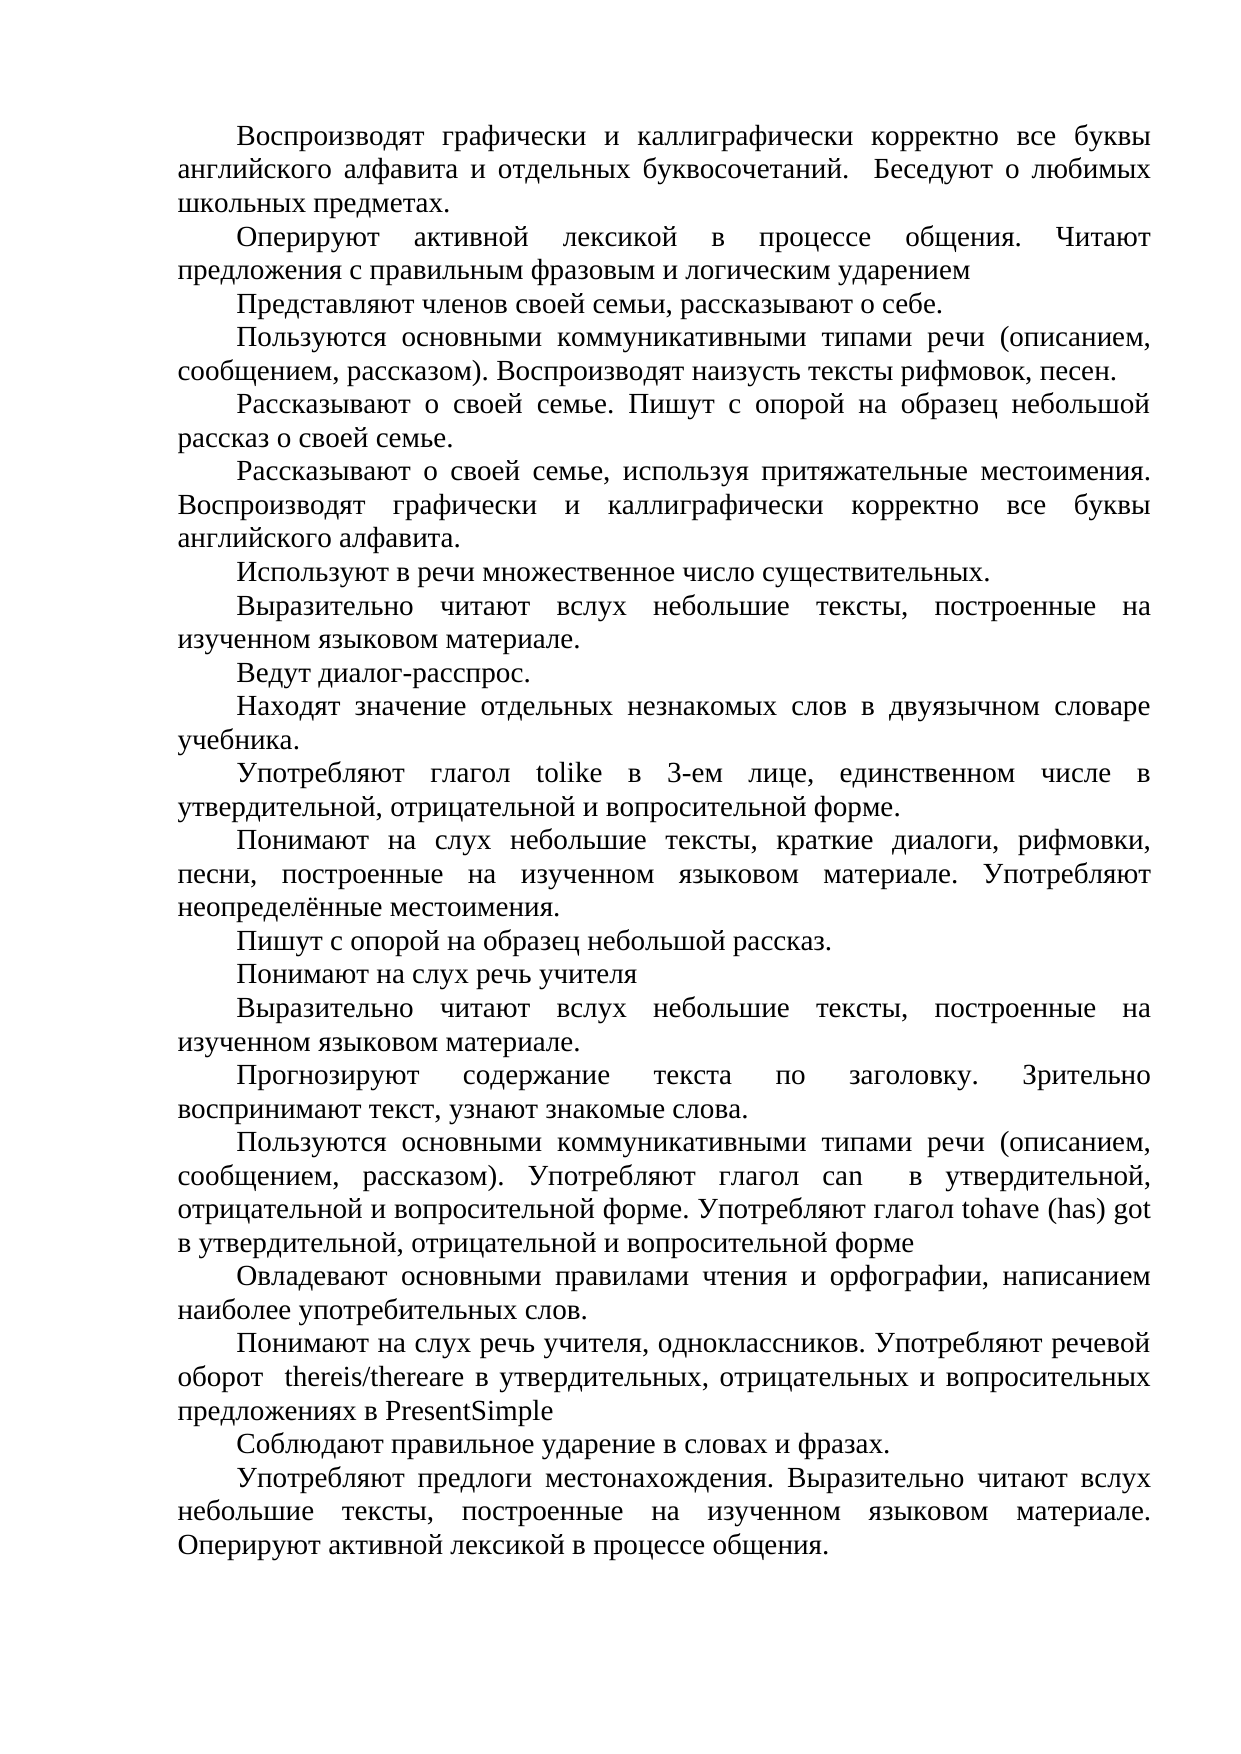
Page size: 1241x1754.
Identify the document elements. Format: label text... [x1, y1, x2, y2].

text Пользуются основными коммуникативными типами речи (описанием, сообщением, рассказом). Употребляют глагол can в утвердительной, отрицательной и вопросительной форме. Употребляют глагол tohave (has) got в утвердительной, отрицательной и вопросительной форме [177, 1124, 1152, 1258]
text Овладевают основными правилами чтения и орфографии, написанием наиболее употребительных слов. [177, 1258, 1152, 1326]
text Используют в речи множественное число существительных. [177, 554, 1152, 588]
text Понимают на слух речь учителя, одноклассников. Употребляют речевой оборот thereis/thereare в утвердительных, отрицательных и вопросительных предложениях в PresentSimple [177, 1326, 1152, 1426]
text Прогнозируют содержание текста по заголовку. Зрительно воспринимают текст, узнают знакомые слова. [177, 1057, 1152, 1124]
text Употребляют глагол tolike в 3-ем лице, единственном числе в утвердительной, отрицательной и вопросительной форме. [177, 755, 1152, 822]
text Пользуются основными коммуникативными типами речи (описанием, сообщением, рассказом). Воспроизводят наизусть тексты рифмовок, песен. [177, 319, 1152, 386]
text Рассказывают о своей семье. Пишут с опорой на образец небольшой рассказ о своей семье. [177, 386, 1152, 453]
text Понимают на слух речь учителя [177, 957, 1152, 990]
text Употребляют предлоги местонахождения. Выразительно читают вслух небольшие тексты, построенные на изученном языковом материале. Оперируют активной лексикой в процессе общения. [177, 1460, 1152, 1560]
text Представляют членов своей семьи, рассказывают о себе. [177, 286, 1152, 319]
text Ведут диалог-расспрос. [177, 655, 1152, 688]
text Находят значение отдельных незнакомых слов в двуязычном словаре учебника. [177, 688, 1152, 755]
text Понимают на слух небольшие тексты, краткие диалоги, рифмовки, песни, построенные на изученном языковом материале. Употребляют неопределённые местоимения. [177, 822, 1152, 923]
text Воспроизводят графически и каллиграфически корректно все буквы английского алфавита и отдельных буквосочетаний. Беседуют о любимых школьных предметах. [177, 118, 1152, 219]
text Соблюдают правильное ударение в словах и фразах. [177, 1426, 1152, 1460]
text Выразительно читают вслух небольшие тексты, построенные на изученном языковом материале. [177, 990, 1152, 1057]
text Выразительно читают вслух небольшие тексты, построенные на изученном языковом материале. [177, 588, 1152, 655]
text Рассказывают о своей семье, используя притяжательные местоимения. Воспроизводят графически и каллиграфически корректно все буквы английского алфавита. [177, 453, 1152, 554]
text Оперируют активной лексикой в процессе общения. Читают предложения с правильным фразовым и логическим ударением [177, 219, 1152, 286]
text Пишут с опорой на образец небольшой рассказ. [177, 923, 1152, 957]
